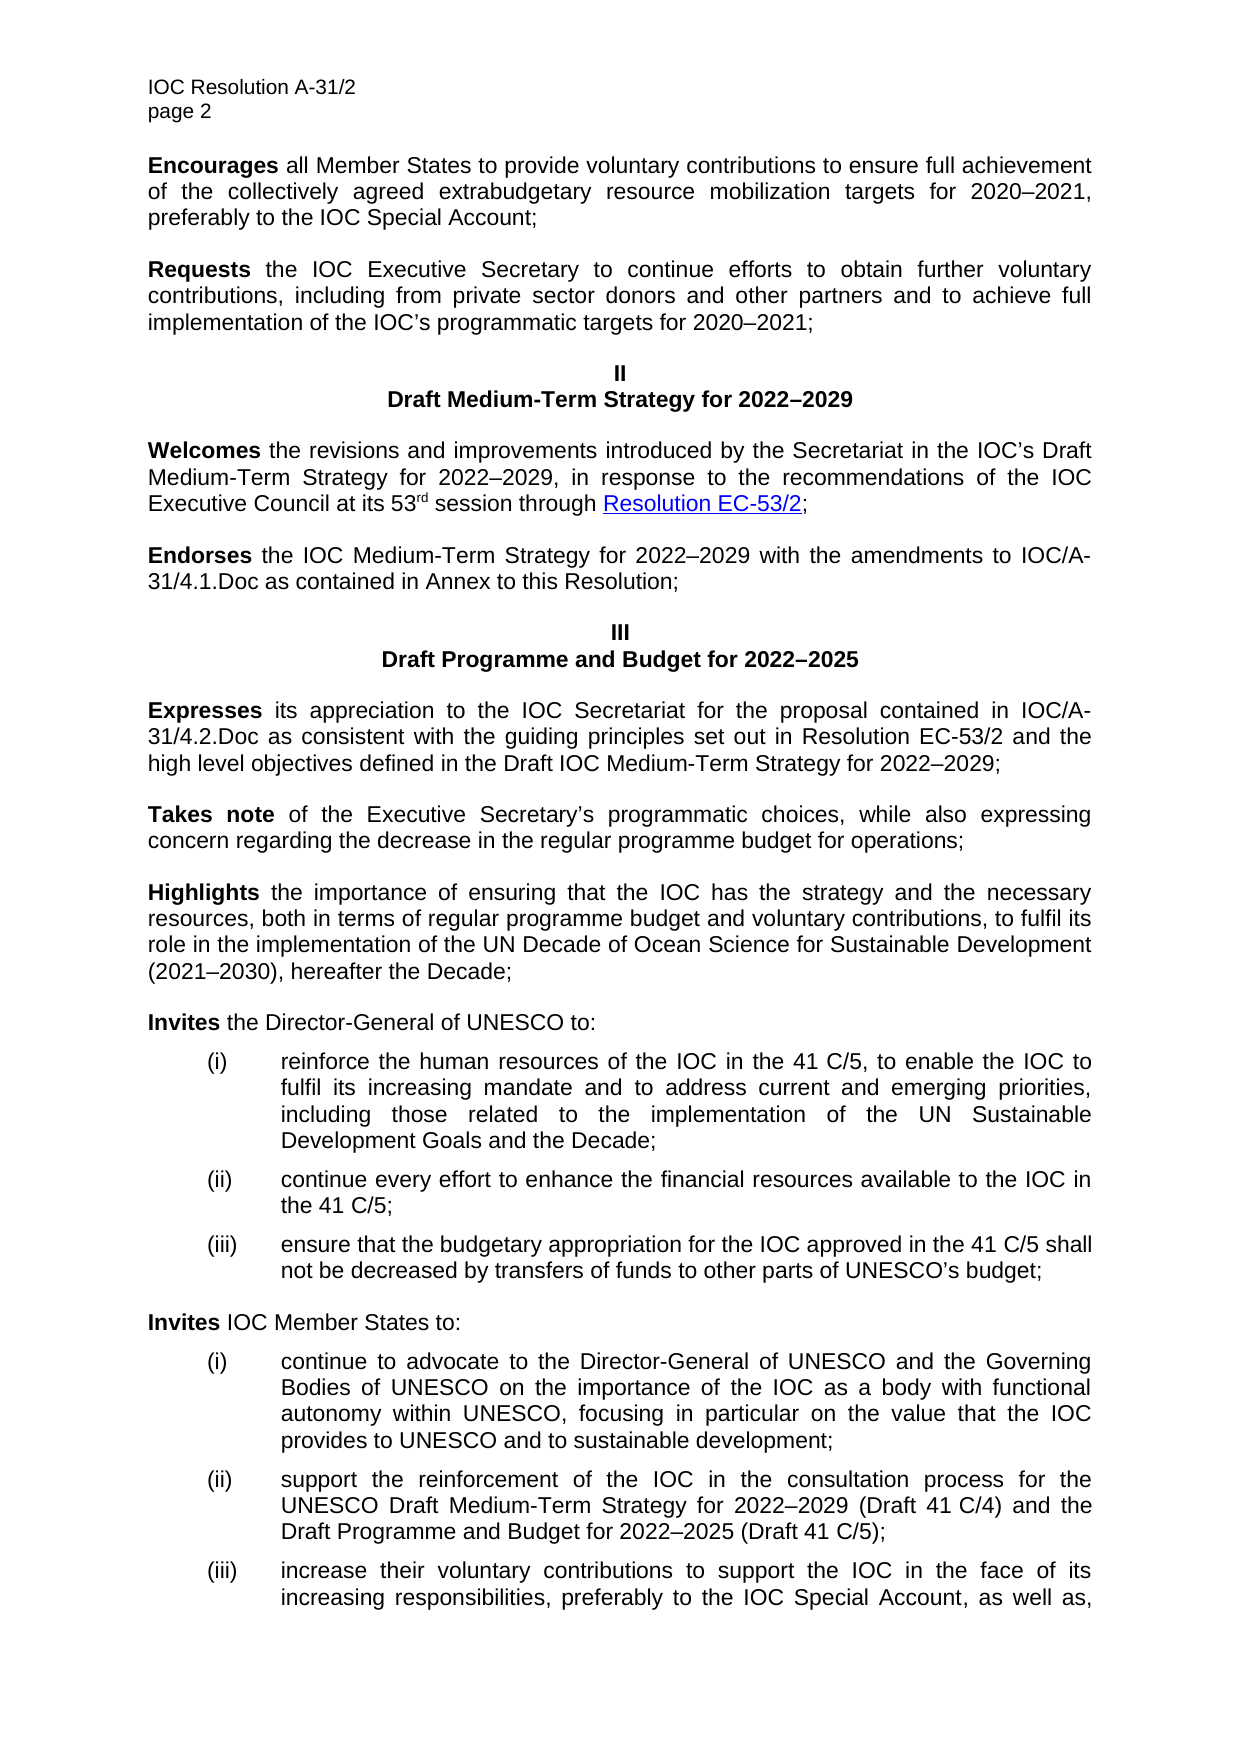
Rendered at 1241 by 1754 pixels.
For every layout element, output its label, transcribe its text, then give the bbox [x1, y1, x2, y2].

list continue to advocate to the Director-General of UNESCO and the Governing Bodies of UNESCO on the importance of the IOC as a body with functional autonomy within UNESCO, focusing in particular on the value that the IOC provides to UNESCO and to sustainable development; [207, 1348, 1092, 1453]
text Takes note of the Executive Secretary’s programmatic choices, while also expressing concern regarding the decrease in the regular programme budget for operations; [148, 801, 1092, 854]
text Welcomes the revisions and improvements introduced by the Secretariat in the IOC’s Draft Medium-Term Strategy for 2022–2029, in response to the recommendations of the IOC Executive Council at its 53rd session through Resolution EC-53/2; [148, 437, 1092, 517]
list reinforce the human resources of the IOC in the 41 C/5, to enable the IOC to fulfil its increasing mandate and to address current and emerging priorities, including those related to the implementation of the UN Sustainable Development Goals and the Decade; [207, 1048, 1092, 1153]
text III Draft Programme and Budget for 2022–2025 [148, 619, 1092, 672]
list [207, 1557, 1092, 1610]
text Encourages all Member States to provide voluntary contributions to ensure full achievement of the collectively agreed extrabudgetary resource mobilization targets for 2020–2021, preferably to the IOC Special Account; [148, 152, 1092, 231]
list support the reinforcement of the IOC in the consultation process for the UNESCO Draft Medium-Term Strategy for 2022–2029 (Draft 41 C/4) and the Draft Programme and Budget for 2022–2025 (Draft 41 C/5); [207, 1466, 1092, 1545]
list ensure that the budgetary appropriation for the IOC approved in the 41 C/5 shall not be decreased by transfers of funds to other parts of UNESCO’s budget; [207, 1231, 1092, 1284]
text Invites the Director-General of UNESCO to: [148, 1009, 1092, 1036]
text Invites IOC Member States to: [148, 1309, 1092, 1335]
text Highlights the importance of ensuring that the IOC has the strategy and the necessary resources, both in terms of regular programme budget and voluntary contributions, to fulfil its role in the implementation of the UN Decade of Ocean Science for Sustainable Development (2021–2030), hereafter the Decade; [148, 879, 1092, 984]
text Endorses the IOC Medium-Term Strategy for 2022–2029 with the amendments to IOC/A-31/4.1.Doc as contained in Annex to this Resolution; [148, 542, 1092, 594]
list continue every effort to enhance the financial resources available to the IOC in the 41 C/5; [207, 1166, 1092, 1219]
text Requests the IOC Executive Secretary to continue efforts to obtain further voluntary contributions, including from private sector donors and other partners and to achieve full implementation of the IOC’s programmatic targets for 2020–2021; [148, 256, 1092, 335]
text II Draft Medium-Term Strategy for 2022–2029 [148, 360, 1092, 412]
text Expresses its appreciation to the IOC Secretariat for the proposal contained in IOC/A-31/4.2.Doc as consistent with the guiding principles set out in Resolution EC-53/2 and the high level objectives defined in the Draft IOC Medium-Term Strategy for 2022–2029; [148, 697, 1092, 776]
